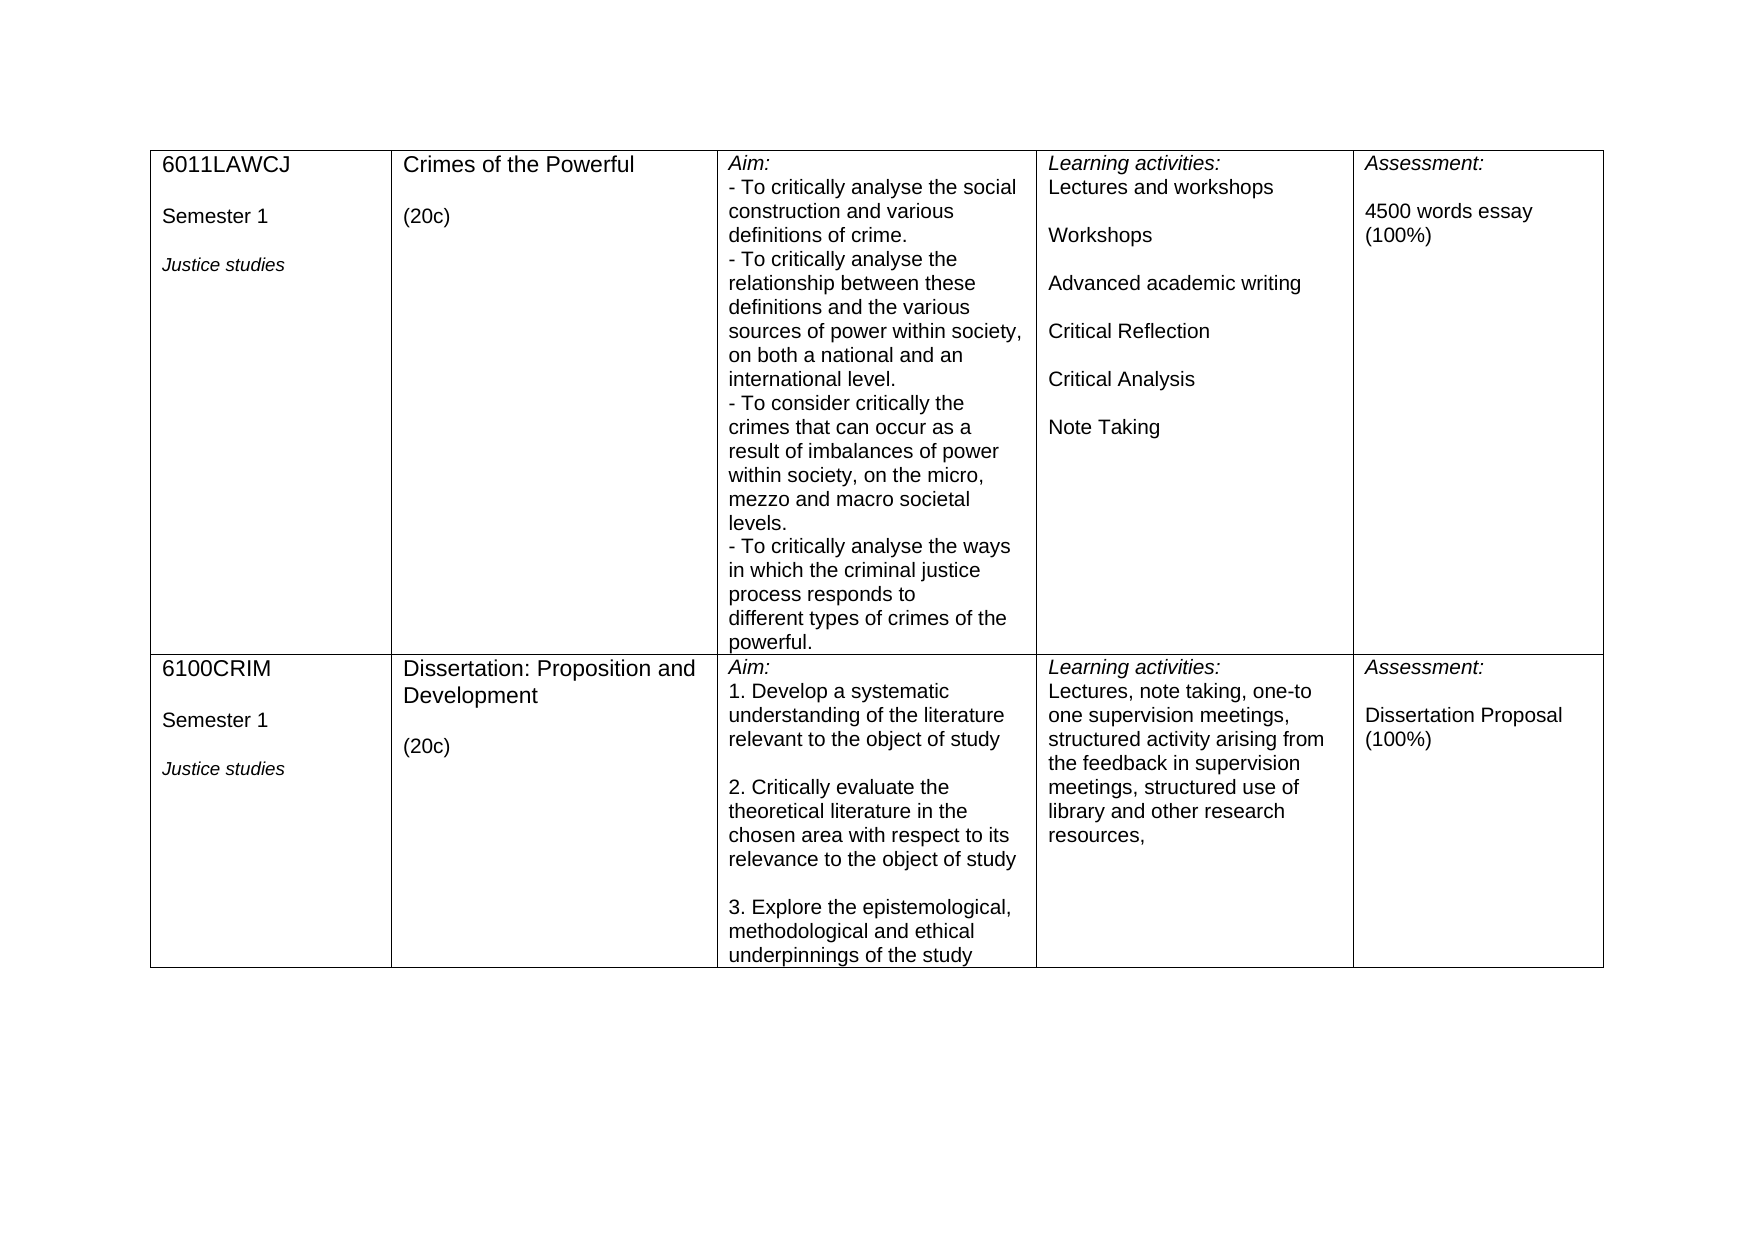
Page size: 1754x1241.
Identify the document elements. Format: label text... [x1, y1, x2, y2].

table_cell Dissertation: Proposition and Development (20c) [392, 655, 717, 967]
table_cell 6100CRIM Semester 1 Justice studies [151, 655, 391, 967]
table_cell Assessment: Dissertation Proposal (100%) [1354, 655, 1603, 967]
table_cell Learning activities: Lectures, note taking, one-to one supervision meetings, structured activity arising from the feedback in supervision meetings, structured use of library and other research resources, [1037, 655, 1353, 967]
table_cell Crimes of the Powerful (20c) [392, 151, 717, 654]
table_cell Aim: 1. Develop a systematic understanding of the literature relevant to the object of study 2. Critically evaluate the theoretical literature in the chosen area with respect to its relevance to the object of study 3. Explore the epistemological, methodological and ethical underpinnings of the study [718, 655, 1036, 967]
table_cell 6011LAWCJ Semester 1 Justice studies [151, 151, 391, 654]
table_cell Assessment: 4500 words essay (100%) [1354, 151, 1603, 654]
table_cell Aim: - To critically analyse the social construction and various definitions of crime. - To critically analyse the relationship between these definitions and the various sources of power within society, on both a national and an international level. - To consider critically the crimes that can occur as a result of imbalances of power within society, on the micro, mezzo and macro societal levels. - To critically analyse the ways in which the criminal justice process responds to different types of crimes of the powerful. [718, 151, 1036, 654]
table_cell Learning activities: Lectures and workshops Workshops Advanced academic writing Critical Reflection Critical Analysis Note Taking [1037, 151, 1353, 654]
